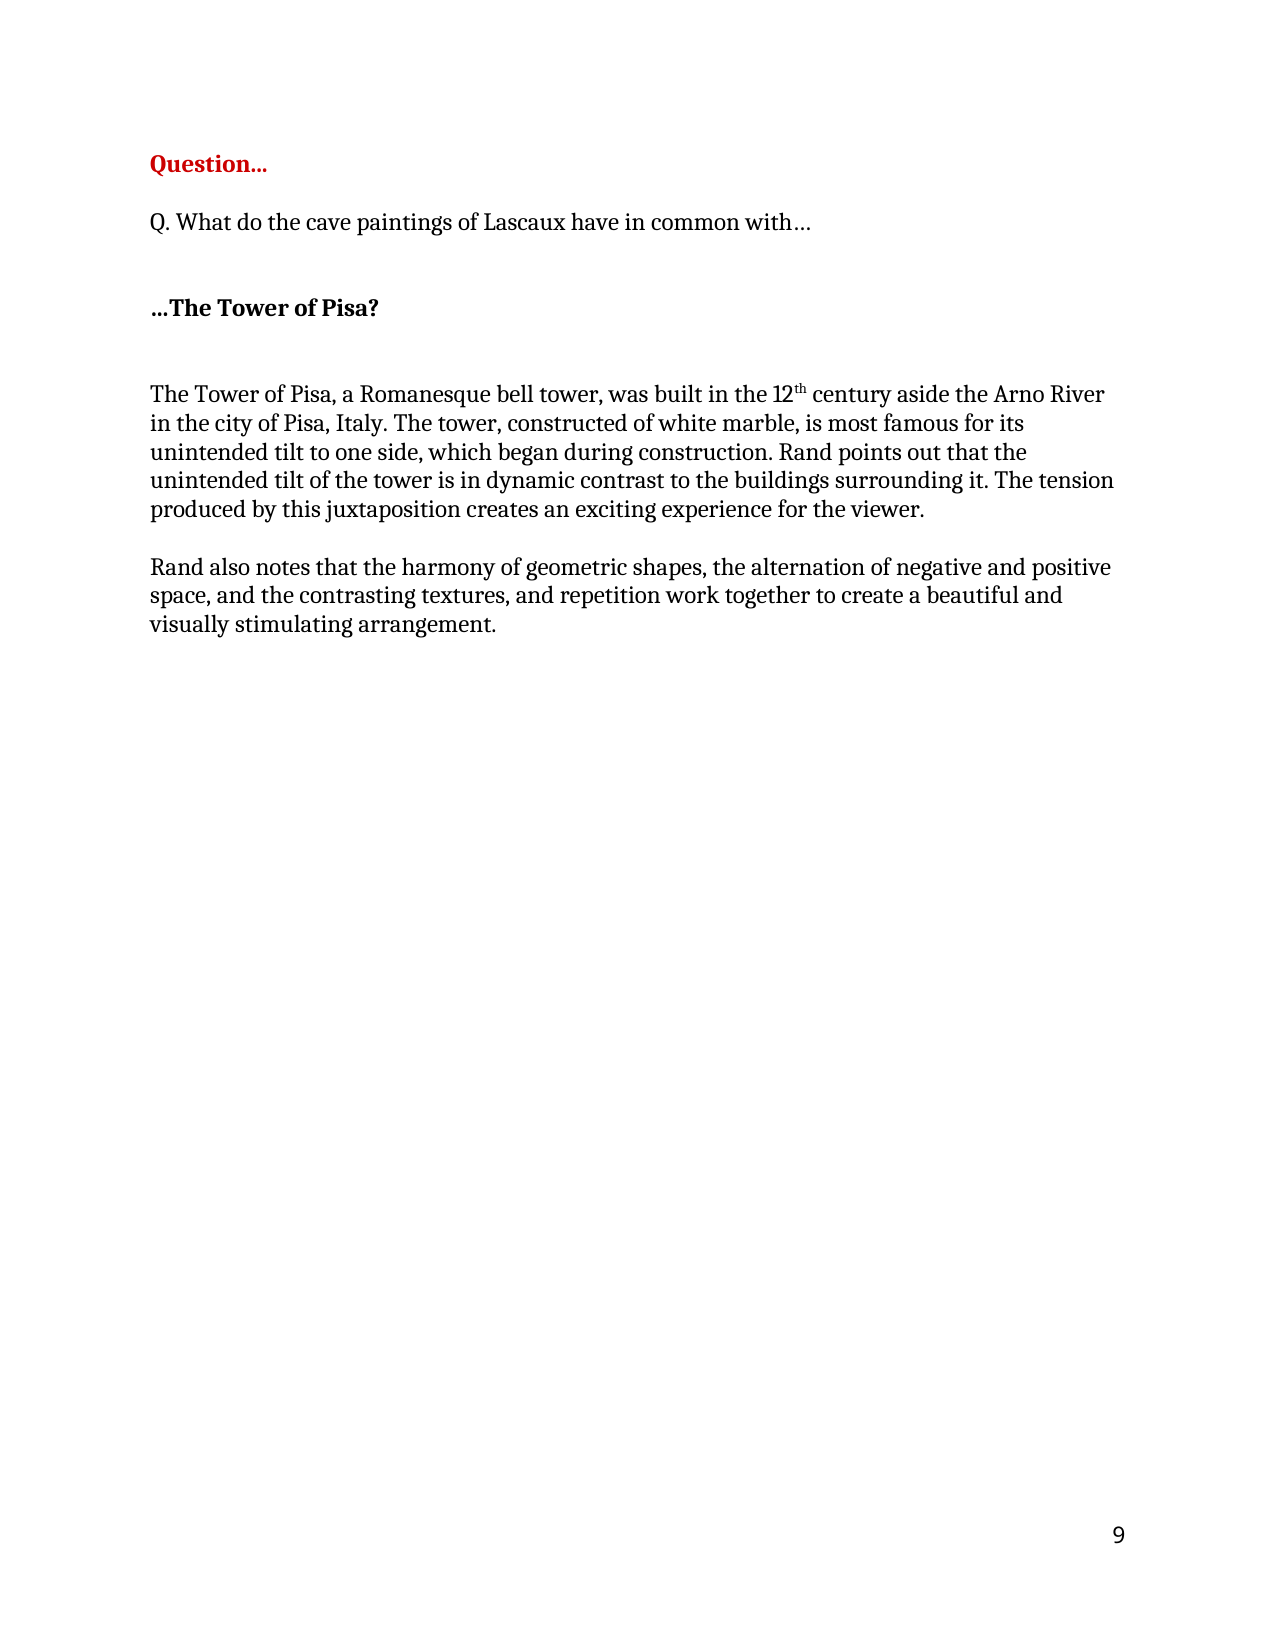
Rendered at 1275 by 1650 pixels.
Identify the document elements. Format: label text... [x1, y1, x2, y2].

text Rand also notes that the harmony of geometric shapes, the alternation of negative and positive space, and the contrasting textures, and repetition work together to create a beautiful and visually stimulating arrangement. [150, 552, 1125, 639]
text The Tower of Pisa, a Romanesque bell tower, was built in the 12th century aside the Arno River in the city of Pisa, Italy. The tower, constructed of white marble, is most famous for its unintended tilt to one side, which began during construction. Rand points out that the unintended tilt of the tower is in dynamic contrast to the buildings surrounding it. The tension produced by this juxtaposition creates an exciting experience for the viewer. [150, 380, 1125, 524]
text Question... [150, 150, 1125, 179]
text Q. What do the cave paintings of Lascaux have in common with… [150, 207, 1125, 294]
text …The Tower of Pisa? [150, 294, 1125, 380]
